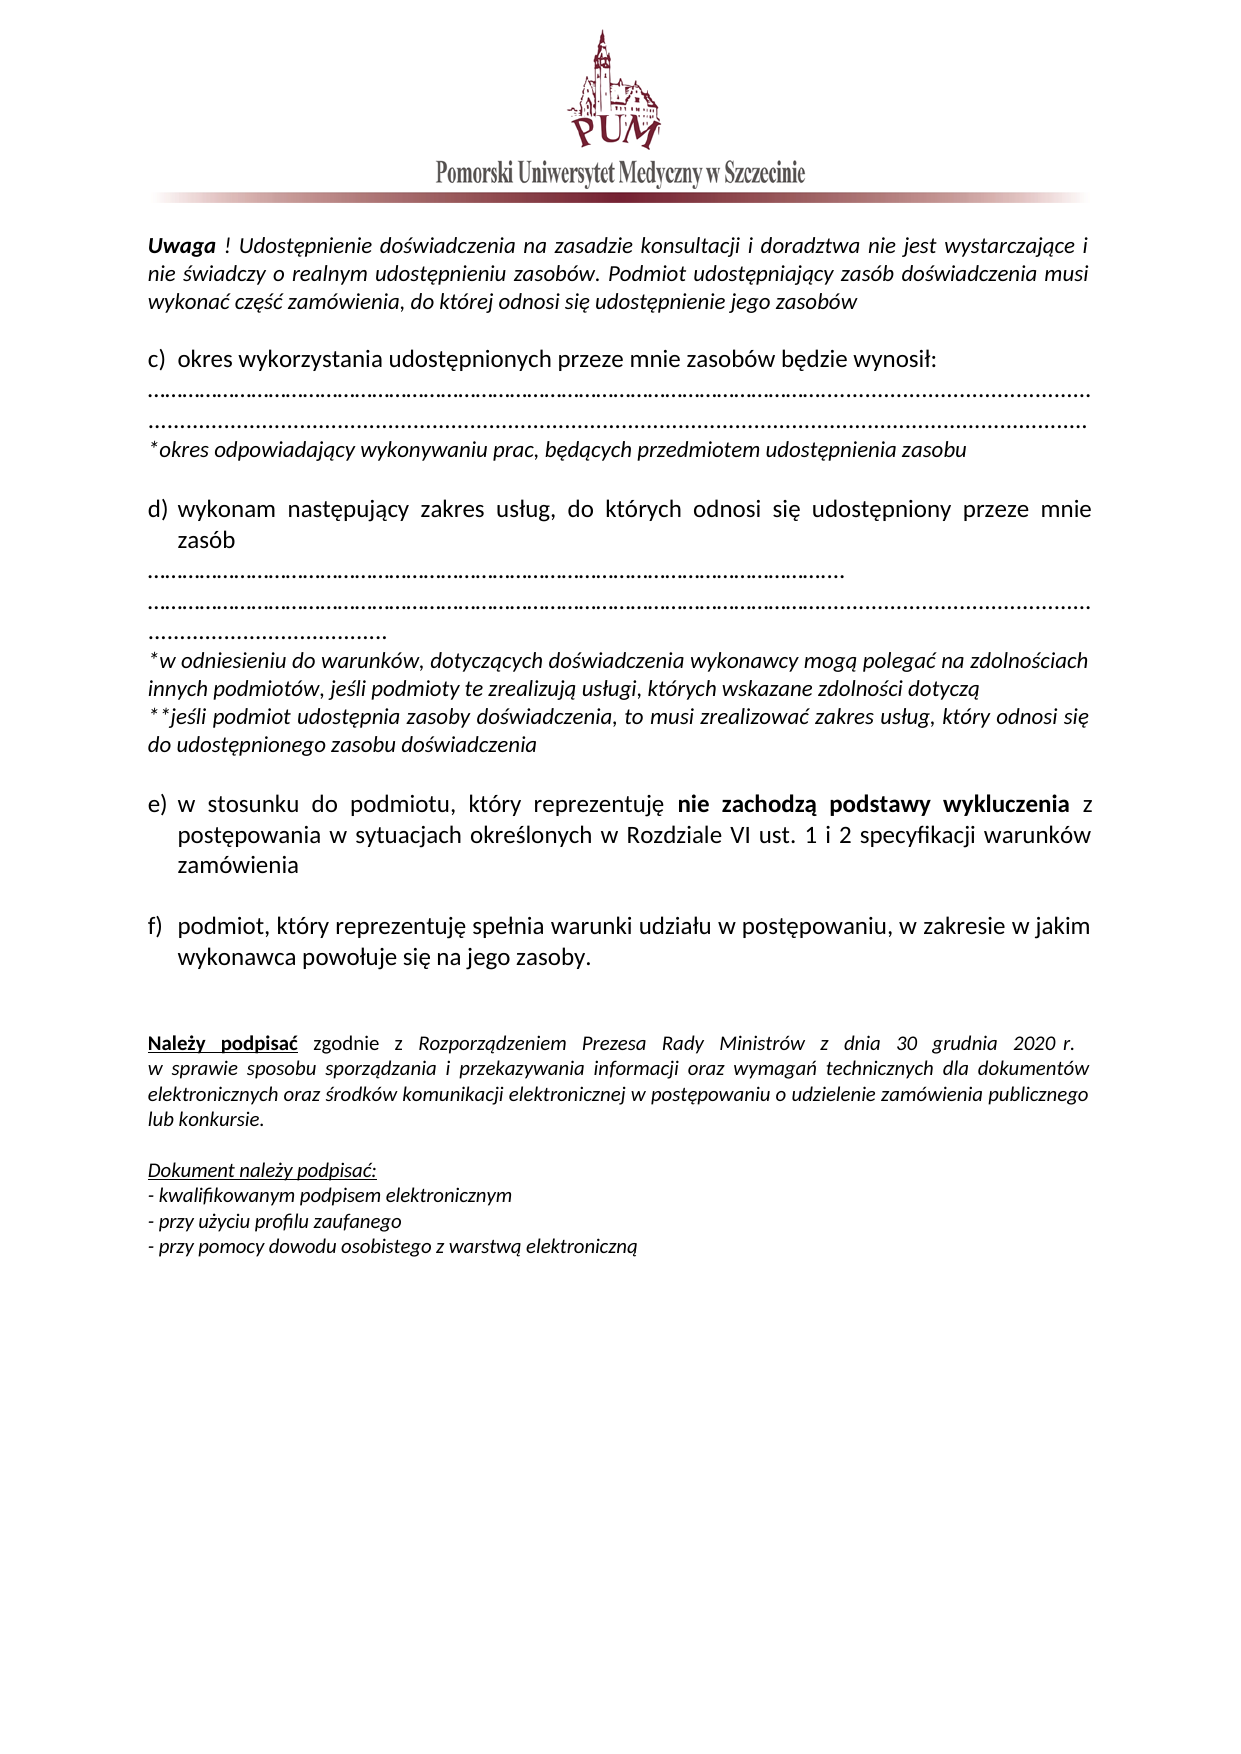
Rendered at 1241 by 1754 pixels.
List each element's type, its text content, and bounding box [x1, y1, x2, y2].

text **jeśli podmiot udostępnia zasoby doświadczenia, to musi zrealizować zakres usług, który odnosi się do udostępnionego zasobu doświadczenia [148, 702, 1093, 758]
text *okres odpowiadający wykonywaniu prac, będących przedmiotem udostępnienia zasobu [148, 435, 1093, 463]
text Należy podpisać zgodnie z Rozporządzeniem Prezesa Rady Ministrów z dnia 30 grudnia 2020 r. w sprawie sposobu sporządzania i przekazywania informacji oraz wymagań technicznych dla dokumentów elektronicznych oraz środków komunikacji elektronicznej w postępowaniu o udzielenie zamówienia publicznego lub konkursie. [148, 1030, 1093, 1132]
text ………………………………………………………………………………………………………....………………………………………………………………………………………………………................................................................................. [148, 554, 1093, 646]
list okres wykorzystania udostępnionych przeze mnie zasobów będzie wynosił: [148, 343, 1093, 374]
text *w odniesieniu do warunków, dotyczących doświadczenia wykonawcy mogą polegać na zdolnościach innych podmiotów, jeśli podmioty te zrealizują usługi, których wskazane zdolności dotyczą [148, 646, 1093, 702]
picture [147, 29, 1093, 203]
text Dokument należy podpisać: [148, 1157, 1093, 1183]
text - przy pomocy dowodu osobistego z warstwą elektroniczną [148, 1233, 1093, 1259]
list w stosunku do podmiotu, który reprezentuję nie zachodzą podstawy wykluczenia z postępowania w sytuacjach określonych w Rozdziale VI ust. 1 i 2 specyfikacji warunków zamówienia [148, 788, 1093, 880]
text - przy użyciu profilu zaufanego [148, 1208, 1093, 1233]
list podmiot, który reprezentuję spełnia warunki udziału w postępowaniu, w zakresie w jakim wykonawca powołuje się na jego zasoby. [148, 911, 1093, 972]
text Uwaga ! Udostępnienie doświadczenia na zasadzie konsultacji i doradztwa nie jest wystarczające i nie świadczy o realnym udostępnieniu zasobów. Podmiot udostępniający zasób doświadczenia musi wykonać część zamówienia, do której odnosi się udostępnienie jego zasobów [148, 231, 1093, 315]
text - kwalifikowanym podpisem elektronicznym [148, 1183, 1093, 1208]
list wykonam następujący zakres usług, do których odnosi się udostępniony przeze mnie zasób [148, 493, 1093, 554]
